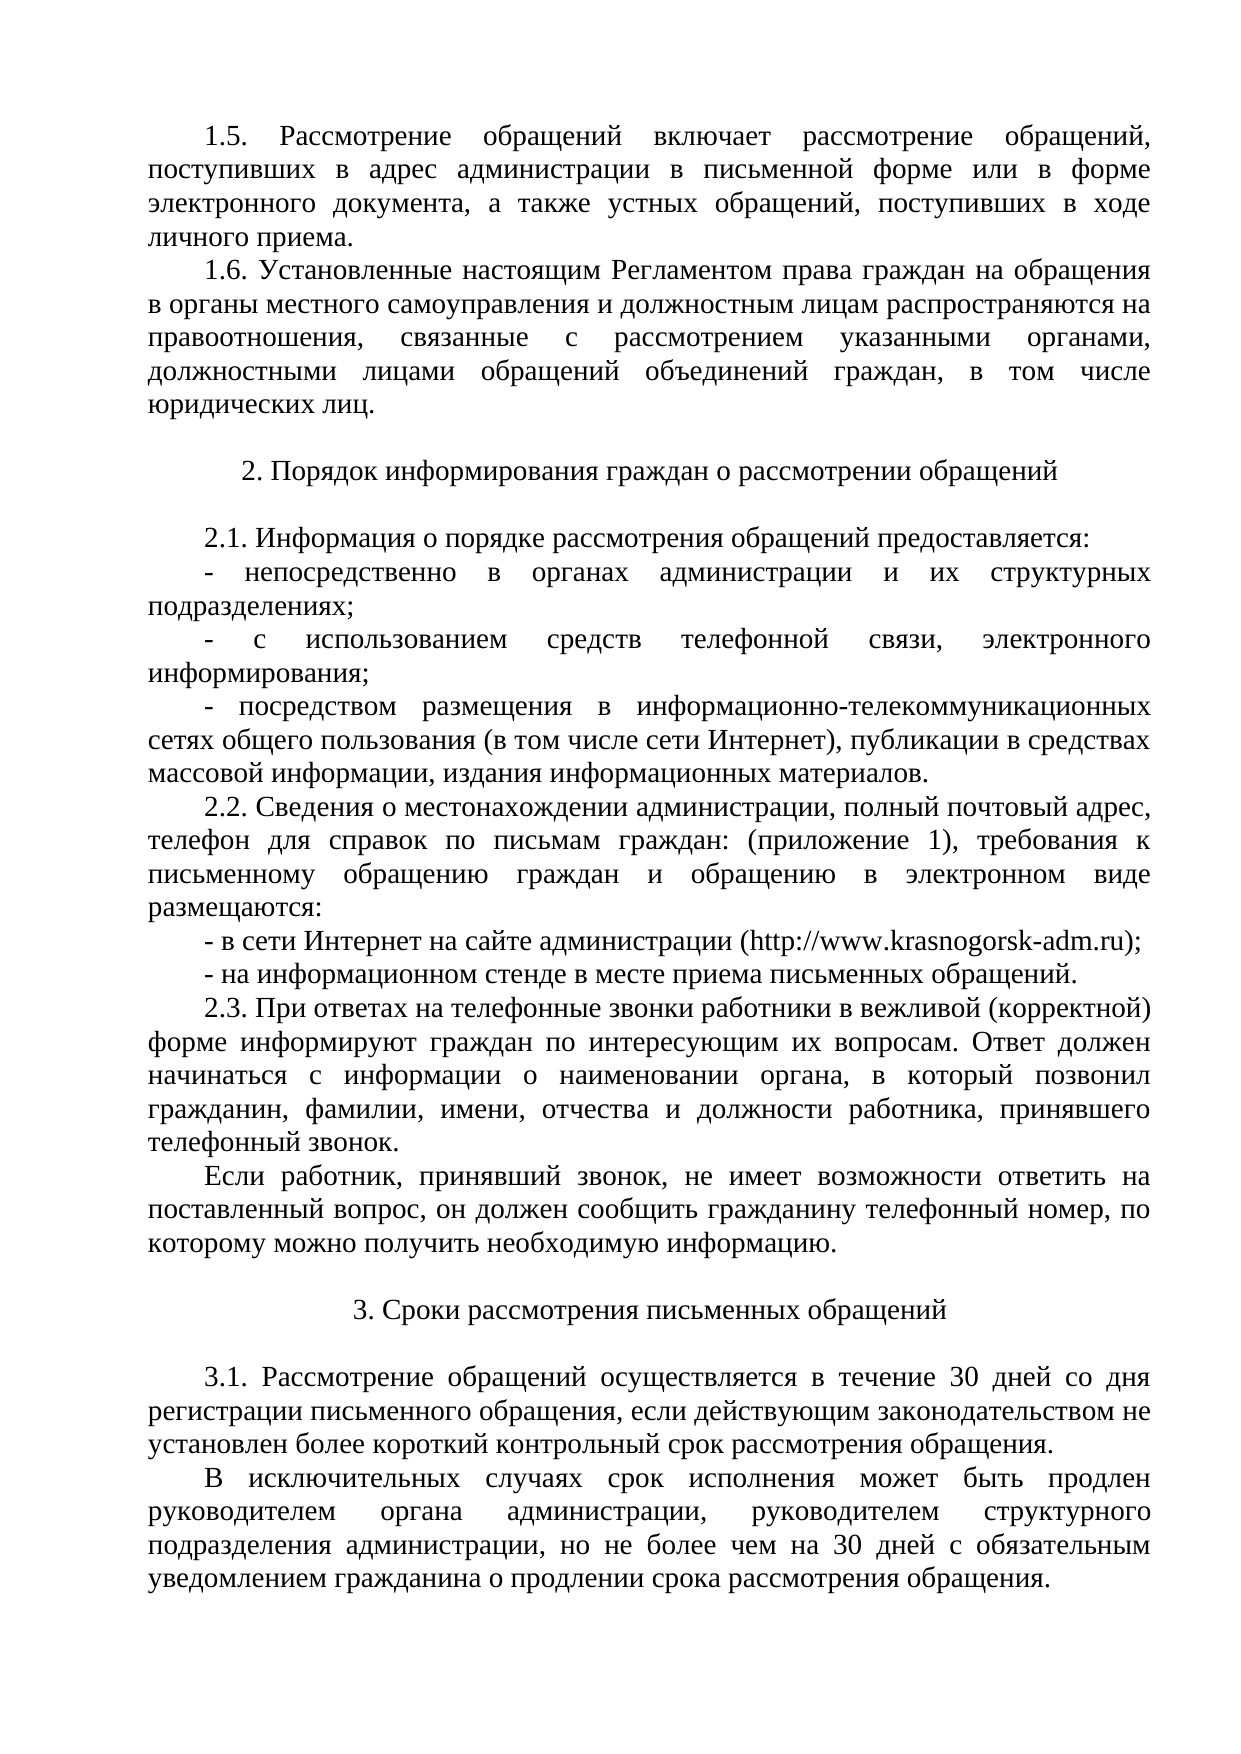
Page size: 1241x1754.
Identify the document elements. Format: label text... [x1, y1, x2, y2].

text - с использованием средств телефонной связи, электронного информирования; [148, 621, 1152, 688]
text В исключительных случаях срок исполнения может быть продлен руководителем органа администрации, руководителем структурного подразделения администрации, но не более чем на 30 дней с обязательным уведомлением гражданина о продлении срока рассмотрения обращения. [148, 1460, 1152, 1594]
text 1.6. Установленные настоящим Регламентом права граждан на обращения в органы местного самоуправления и должностным лицам распространяются на правоотношения, связанные с рассмотрением указанными органами, должностными лицами обращений объединений граждан, в том числе юридических лиц. [148, 252, 1152, 420]
text Если работник, принявший звонок, не имеет возможности ответить на поставленный вопрос, он должен сообщить гражданину телефонный номер, по которому можно получить необходимую информацию. [148, 1158, 1152, 1258]
text - на информационном стенде в месте приема письменных обращений. [148, 957, 1152, 990]
text - посредством размещения в информационно-телекоммуникационных сетях общего пользования (в том числе сети Интернет), публикации в средствах массовой информации, издания информационных материалов. [148, 688, 1152, 789]
text 3.1. Рассмотрение обращений осуществляется в течение 30 дней со дня регистрации письменного обращения, если действующим законодательством не установлен более короткий контрольный срок рассмотрения обращения. [148, 1359, 1152, 1460]
text 2. Порядок информирования граждан о рассмотрении обращений [148, 453, 1152, 487]
text 2.2. Сведения о местонахождении администрации, полный почтовый адрес, телефон для справок по письмам граждан: (приложение 1), требования к письменному обращению граждан и обращению в электронном виде размещаются: [148, 789, 1152, 923]
text - непосредственно в органах администрации и их структурных подразделениях; [148, 554, 1152, 621]
text 3. Сроки рассмотрения письменных обращений [148, 1292, 1152, 1326]
text 2.3. При ответах на телефонные звонки работники в вежливой (корректной) форме информируют граждан по интересующим их вопросам. Ответ должен начинаться с информации о наименовании органа, в который позвонил гражданин, фамилии, имени, отчества и должности работника, принявшего телефонный звонок. [148, 990, 1152, 1158]
text 2.1. Информация о порядке рассмотрения обращений предоставляется: [148, 521, 1152, 554]
text - в сети Интернет на сайте администрации (http://www.krasnogorsk-adm.ru); [148, 923, 1152, 957]
text 1.5. Рассмотрение обращений включает рассмотрение обращений, поступивших в адрес администрации в письменной форме или в форме электронного документа, а также устных обращений, поступивших в ходе личного приема. [148, 118, 1152, 252]
